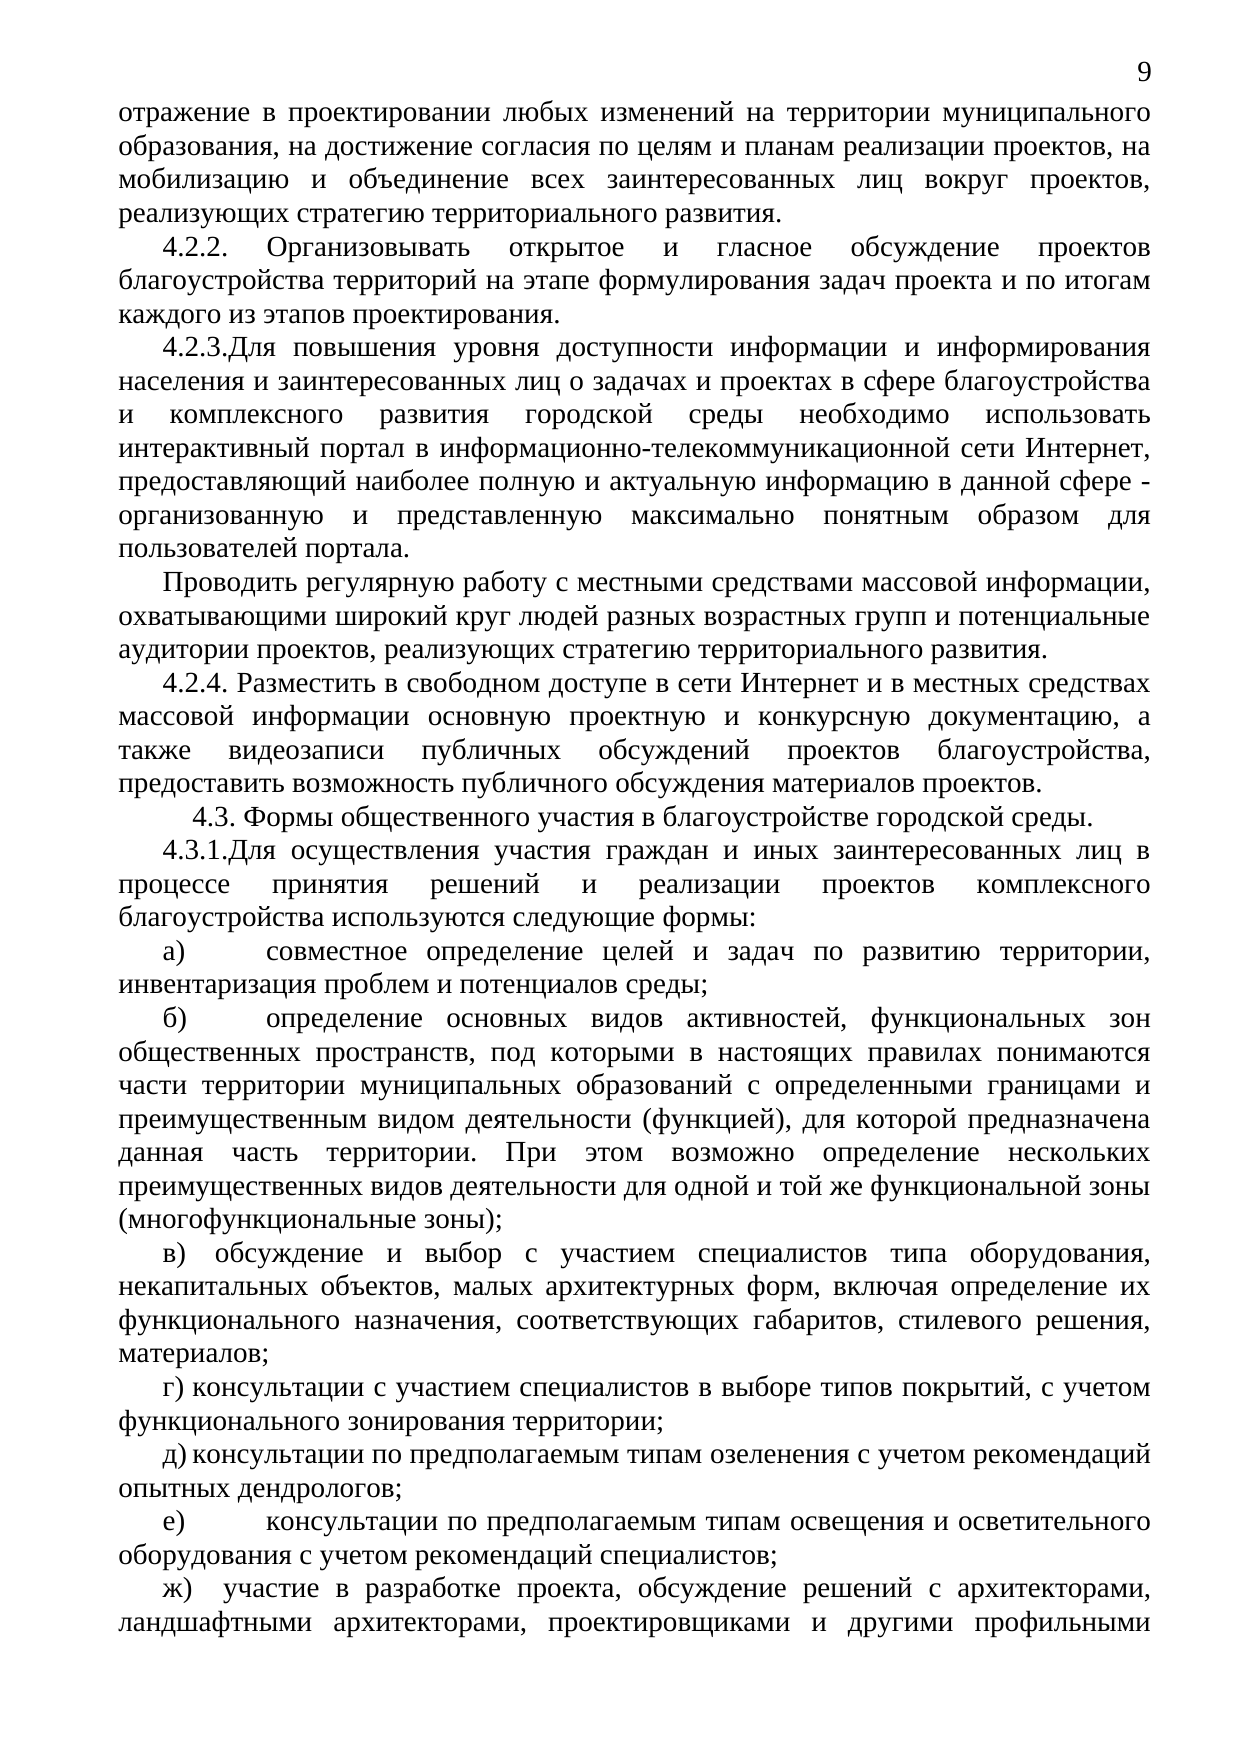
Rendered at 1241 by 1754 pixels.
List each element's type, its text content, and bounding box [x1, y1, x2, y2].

text б) определение основных видов активностей, функциональных зон общественных пространств, под которыми в настоящих правилах понимаются части территории муниципальных образований с определенными границами и преимущественным видом деятельности (функцией), для которой предназначена данная часть территории. При этом возможно определение нескольких преимущественных видов деятельности для одной и той же функциональной зоны (многофункциональные зоны); [118, 1000, 1152, 1235]
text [118, 1570, 1152, 1637]
text 4.2.4. Разместить в свободном доступе в сети Интернет и в местных средствах массовой информации основную проектную и конкурсную документацию, а также видеозаписи публичных обсуждений проектов благоустройства, предоставить возможность публичного обсуждения материалов проектов. [118, 665, 1152, 799]
text 4.2.3.Для повышения уровня доступности информации и информирования населения и заинтересованных лиц о задачах и проектах в сфере благоустройства и комплексного развития городской среды необходимо использовать интерактивный портал в информационно-телекоммуникационной сети Интернет, предоставляющий наиболее полную и актуальную информацию в данной сфере - организованную и представленную максимально понятным образом для пользователей портала. [118, 329, 1152, 564]
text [118, 94, 1152, 229]
text Проводить регулярную работу с местными средствами массовой информации, охватывающими широкий круг людей разных возрастных групп и потенциальные аудитории проектов, реализующих стратегию территориального развития. [118, 564, 1152, 665]
text 4.2.2. Организовывать открытое и гласное обсуждение проектов благоустройства территорий на этапе формулирования задач проекта и по итогам каждого из этапов проектирования. [118, 229, 1152, 329]
text д) консультации по предполагаемым типам озеленения с учетом рекомендаций опытных дендрологов; [118, 1436, 1152, 1503]
text 4.3. Формы общественного участия в благоустройстве городской среды. [118, 799, 1152, 832]
text а) совместное определение целей и задач по развитию территории, инвентаризация проблем и потенциалов среды; [118, 933, 1152, 1000]
text 4.3.1.Для осуществления участия граждан и иных заинтересованных лиц в процессе принятия решений и реализации проектов комплексного благоустройства используются следующие формы: [118, 832, 1152, 933]
text г) консультации с участием специалистов в выборе типов покрытий, с учетом функционального зонирования территории; [118, 1369, 1152, 1436]
text е) консультации по предполагаемым типам освещения и осветительного оборудования с учетом рекомендаций специалистов; [118, 1503, 1152, 1570]
text в) обсуждение и выбор с участием специалистов типа оборудования, некапитальных объектов, малых архитектурных форм, включая определение их функционального назначения, соответствующих габаритов, стилевого решения, материалов; [118, 1235, 1152, 1369]
